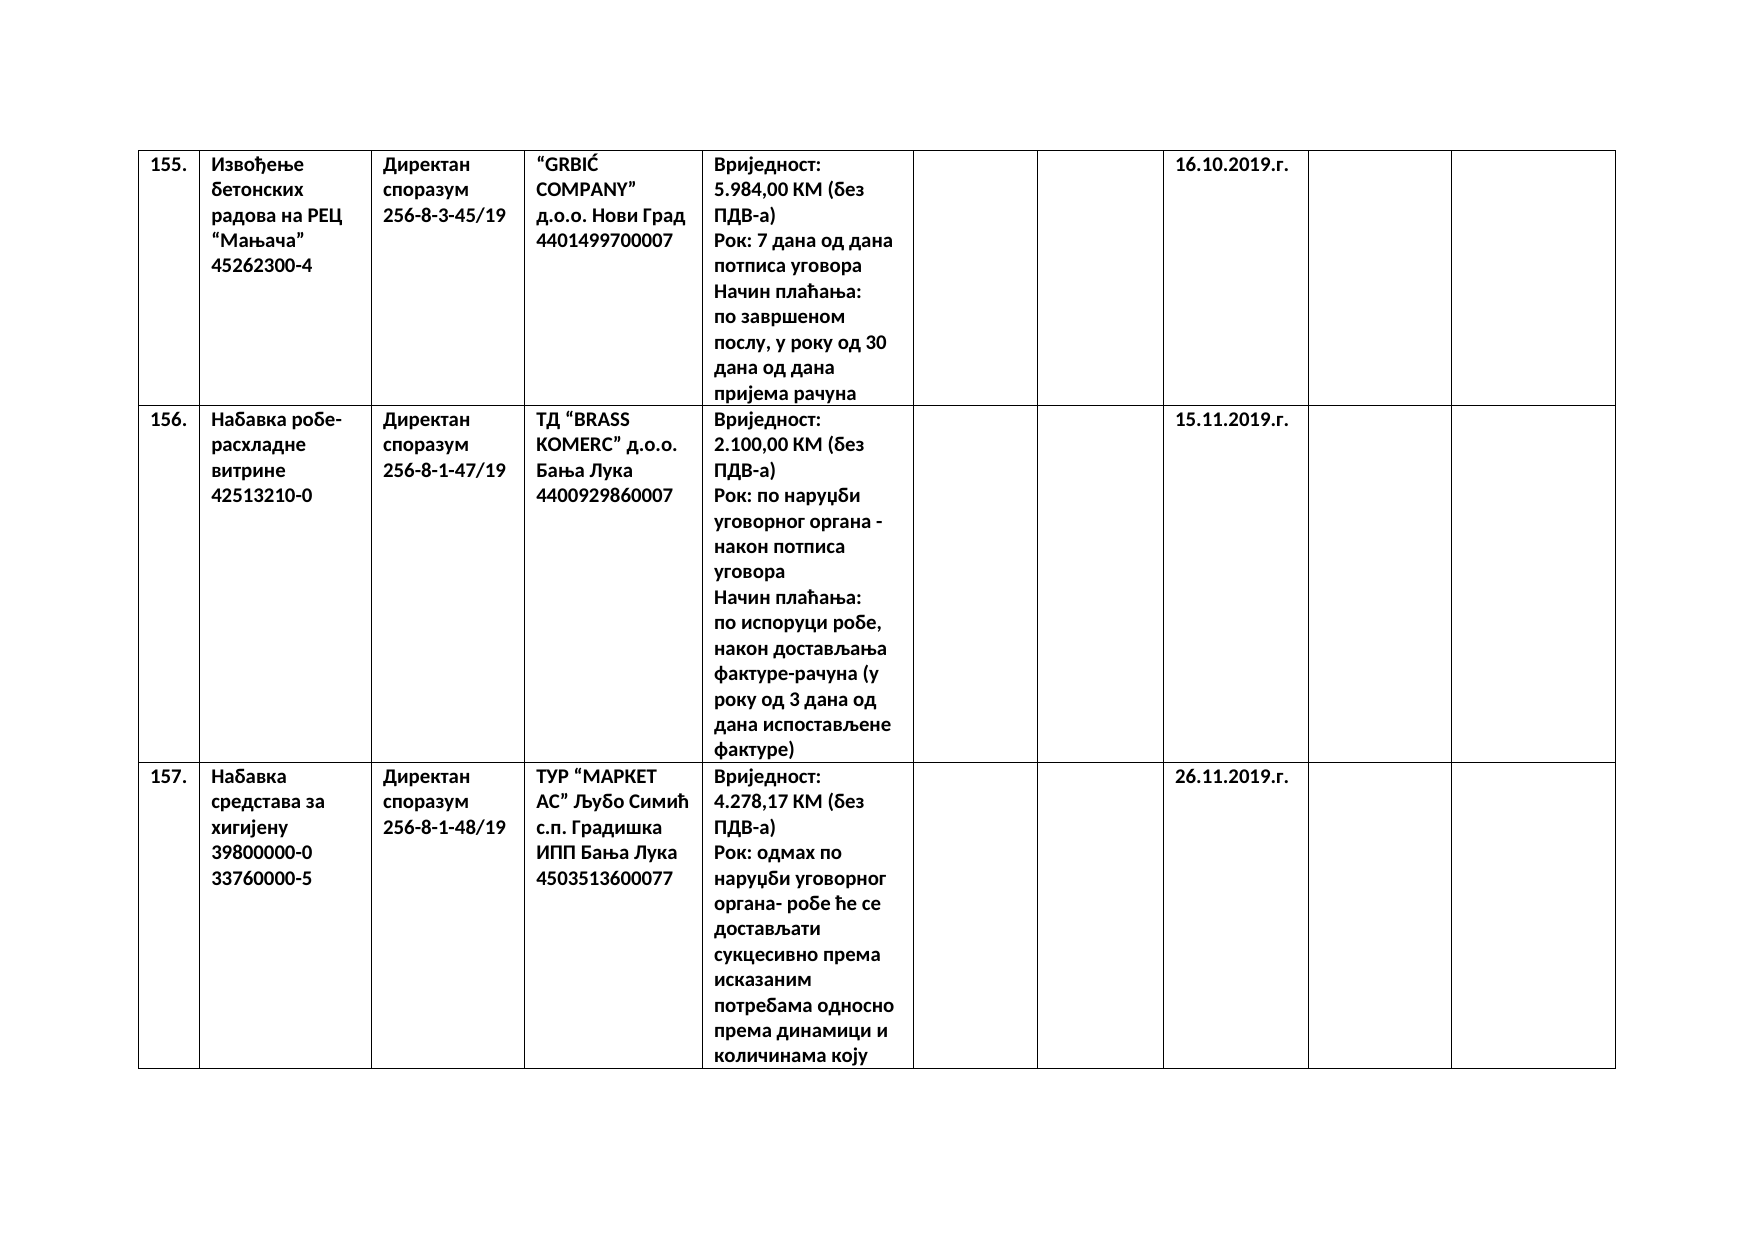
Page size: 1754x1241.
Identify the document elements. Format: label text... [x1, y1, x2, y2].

table_cell [1452, 406, 1615, 762]
table_cell [1452, 151, 1615, 405]
table_cell 26.11.2019.г. [1164, 763, 1308, 1068]
table_cell [1309, 763, 1451, 1068]
table_cell Набавка робе- расхладне витрине 42513210-0 [200, 406, 371, 762]
table_cell 16.10.2019.г. [1164, 151, 1308, 405]
table_cell [1309, 151, 1451, 405]
table_cell Извођење бетонских радова на РЕЦ “Мањача” 45262300-4 [200, 151, 371, 405]
table_cell [139, 763, 199, 1068]
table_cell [372, 763, 524, 1068]
table_cell Директан споразум 256-8-1-47/19 [372, 406, 524, 762]
table_cell [1038, 763, 1163, 1068]
table_cell [139, 151, 199, 405]
table_cell [1038, 406, 1163, 762]
table_cell [1309, 406, 1451, 762]
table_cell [525, 763, 702, 1068]
table_cell [1038, 151, 1163, 405]
table_cell [1452, 763, 1615, 1068]
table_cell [200, 763, 371, 1068]
table_cell Директан споразум 256-8-3-45/19 [372, 151, 524, 405]
table_cell ТД “BRASS KOMERC” д.о.о. Бања Лука 4400929860007 [525, 406, 702, 762]
table_cell Вриједност: 2.100,00 КМ (без ПДВ-а) Рок: по наруџби уговорног органа - након потписа уговора Начин плаћања: по испоруци робе, након достављања фактуре-рачуна (у року од 3 дана од дана испостављене фактуре) [703, 406, 913, 762]
table_cell 15.11.2019.г. [1164, 406, 1308, 762]
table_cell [703, 763, 913, 1068]
table_cell “GRBIĆ COMPANY” д.о.о. Нови Град 4401499700007 [525, 151, 702, 405]
table_cell [914, 406, 1037, 762]
table_cell [914, 151, 1037, 405]
table_cell [914, 763, 1037, 1068]
table_cell [139, 406, 199, 762]
table_cell Вриједност: 5.984,00 КМ (без ПДВ-а) Рок: 7 дана од дана потписа уговора Начин плаћања: по завршеном послу, у року од 30 дана од дана пријема рачуна [703, 151, 913, 405]
